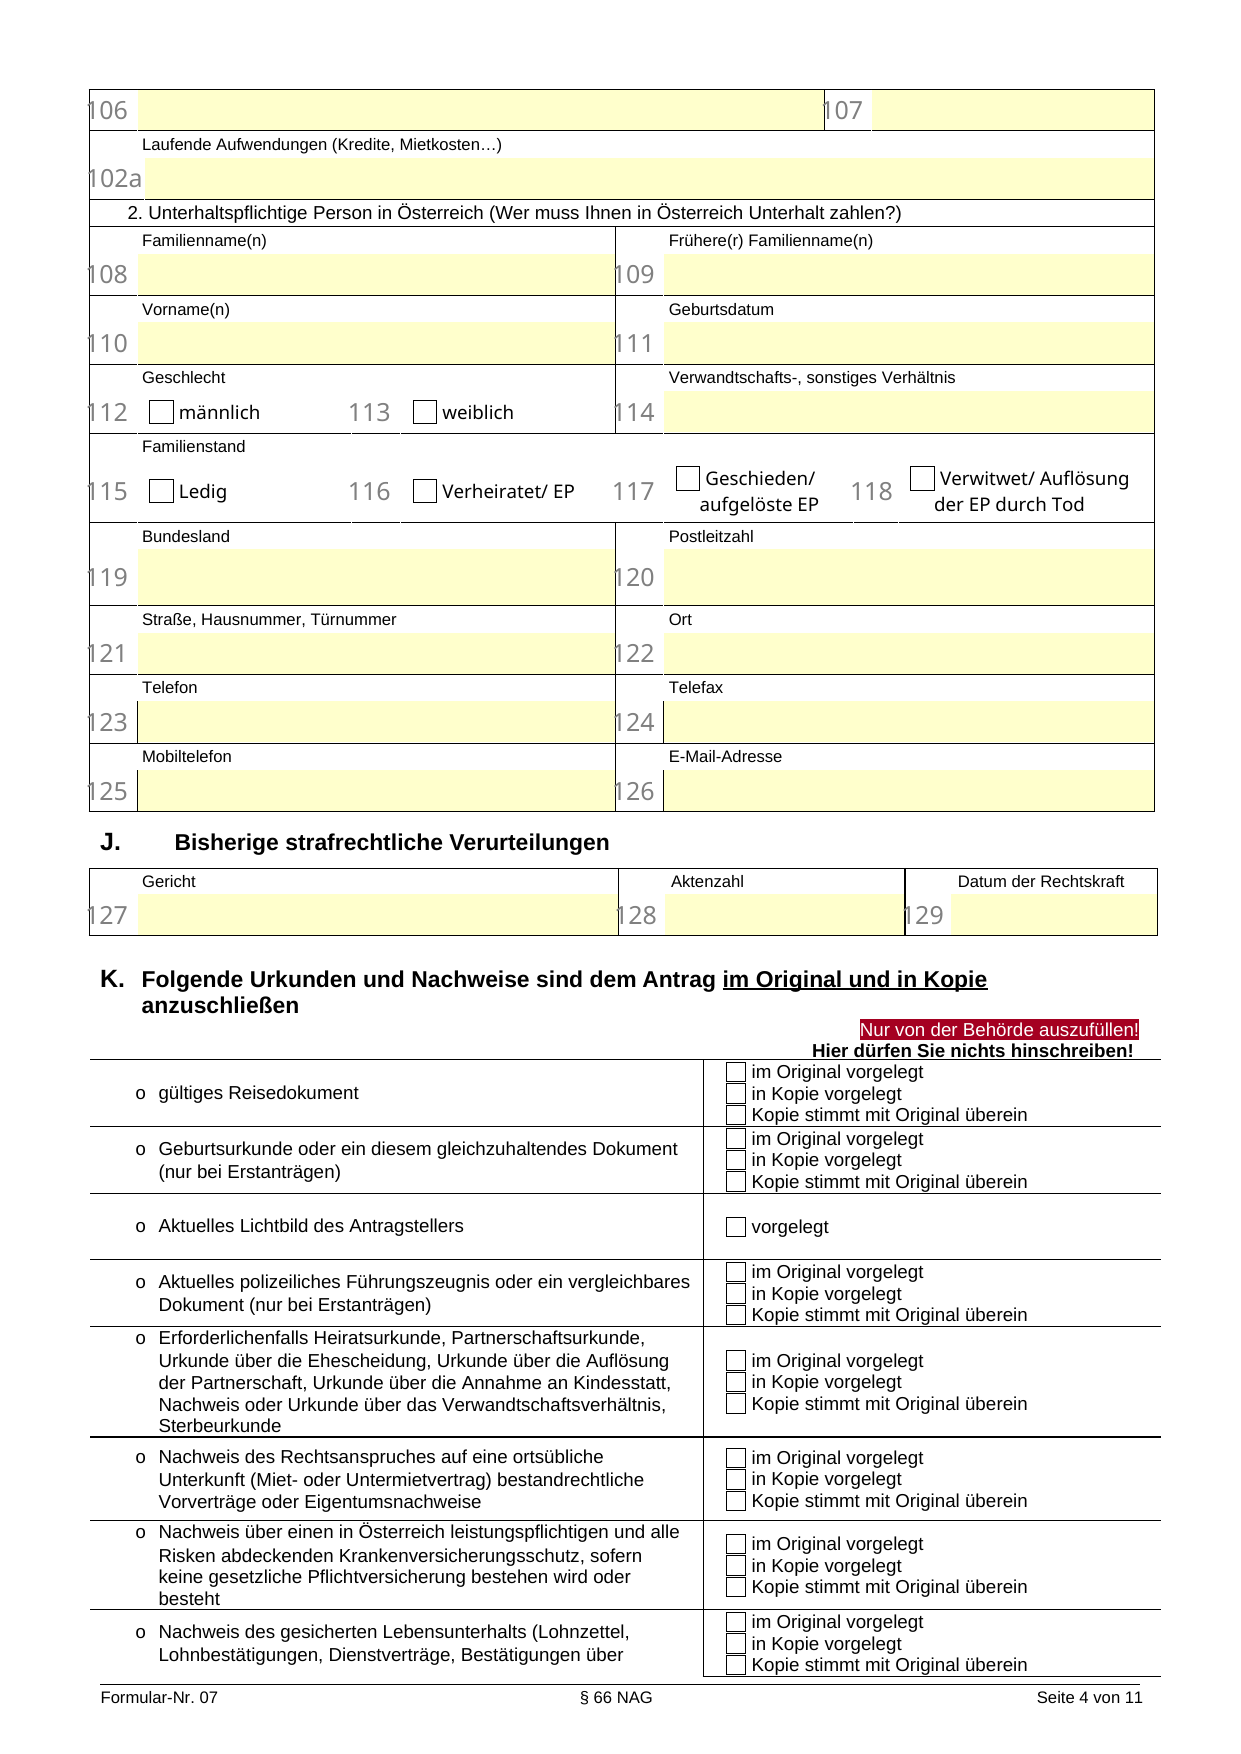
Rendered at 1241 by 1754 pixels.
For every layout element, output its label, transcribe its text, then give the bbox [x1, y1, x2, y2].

table_cell Nachweis des Rechtsanspruches auf eine ortsübliche Unterkunft (Miet- oder Untermietvertrag) bestandrechtliche Vorverträge oder Eigentumsnachweise [90, 1438, 703, 1520]
table_header Bisherige strafrechtliche Verurteilungen [90, 816, 1176, 868]
table_cell [90, 460, 137, 522]
table_cell [90, 322, 137, 364]
table_cell [352, 391, 400, 432]
table_cell [664, 770, 1154, 811]
table_cell [664, 254, 1154, 295]
table_cell Postleitzahl [616, 523, 1154, 549]
table_cell vorgelegt [704, 1194, 1161, 1259]
table_cell im Original vorgelegt in Kopie vorgelegt Kopie stimmt mit Original überein [704, 1127, 1161, 1193]
table_cell [138, 322, 615, 364]
table_cell [138, 633, 615, 674]
table_cell [619, 894, 664, 935]
table_cell [616, 254, 663, 295]
table_cell [138, 254, 615, 295]
table_cell Geburtsdatum [616, 296, 1154, 322]
table_cell Mobiltelefon [90, 744, 615, 770]
table_cell [664, 701, 1154, 742]
table_cell Straße, Hausnummer, Türnummer [90, 606, 615, 632]
table_cell [665, 894, 904, 935]
table_cell Erforderlichenfalls Heiratsurkunde, Partnerschaftsurkunde, Urkunde über die Ehescheidung, Urkunde über die Auflösung der Partnerschaft, Urkunde über die Annahme an Kindesstatt, Nachweis oder Urkunde über das Verwandtschaftsverhältnis, Sterbeurkunde [90, 1327, 703, 1436]
table_cell [616, 770, 663, 811]
table_cell [90, 254, 137, 295]
table_cell [138, 770, 615, 811]
table_cell Vorname(n) [90, 296, 615, 322]
table_cell Aktuelles Lichtbild des Antragstellers [90, 1194, 703, 1259]
table_cell [664, 322, 1154, 364]
table_cell [872, 90, 1154, 130]
table_cell [138, 549, 615, 605]
table_cell Familienstand [90, 434, 1154, 460]
table_cell 102a [90, 158, 144, 199]
table_cell [906, 894, 950, 935]
table_cell Verheiratet/ EP [401, 460, 615, 522]
table_cell [90, 770, 137, 811]
table_cell [138, 90, 824, 130]
table_cell [90, 90, 137, 130]
table_cell Nachweis über einen in Österreich leistungspflichtigen und alle Risken abdeckenden Krankenversicherungsschutz, sofern keine gesetzliche Pflichtversicherung bestehen wird oder besteht [90, 1521, 703, 1609]
table_header Folgende Urkunden und Nachweise sind dem Antrag im Original und in Kopie anzuschließen Nur von der Behörde auszufüllen! Hier dürfen Sie nichts hinschreiben! [90, 964, 1161, 1059]
table_cell weiblich [401, 391, 615, 432]
table_cell im Original vorgelegt in Kopie vorgelegt Kopie stimmt mit Original überein [704, 1438, 1161, 1520]
table_cell Geburtsurkunde oder ein diesem gleichzuhaltendes Dokument (nur bei Erstanträgen) [90, 1127, 703, 1193]
table_cell Datum der Rechtskraft [906, 869, 1157, 894]
table_cell [90, 633, 137, 674]
table_cell Telefax [616, 675, 1154, 701]
table_cell im Original vorgelegt in Kopie vorgelegt Kopie stimmt mit Original überein [704, 1060, 1161, 1126]
table_cell Geschlecht [90, 365, 615, 391]
table_cell [664, 391, 1154, 432]
table_cell [664, 549, 1154, 605]
table_cell [138, 701, 615, 742]
table_cell [352, 460, 400, 522]
table_cell [90, 549, 137, 605]
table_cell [90, 1610, 703, 1676]
table_cell E-Mail-Adresse [616, 744, 1154, 770]
table_cell Ledig [138, 460, 351, 522]
table_cell [854, 460, 898, 522]
table_cell im Original vorgelegt in Kopie vorgelegt Kopie stimmt mit Original überein [704, 1521, 1161, 1609]
table_cell Ort [616, 606, 1154, 632]
table_cell im Original vorgelegt in Kopie vorgelegt Kopie stimmt mit Original überein [704, 1327, 1161, 1436]
table_cell [616, 460, 663, 522]
table_cell Verwandtschafts-, sonstiges Verhältnis [616, 365, 1154, 391]
table_cell [90, 894, 137, 935]
table_cell Geschieden/ aufgelöste EP [664, 460, 853, 522]
table_cell Aktuelles polizeiliches Führungszeugnis oder ein vergleichbares Dokument (nur bei Erstanträgen) [90, 1260, 703, 1326]
table_cell Bundesland [90, 523, 615, 549]
table_cell männlich [138, 391, 351, 432]
table_cell Frühere(r) Familienname(n) [616, 227, 1154, 253]
table_cell gültiges Reisedokument [90, 1060, 703, 1126]
table_cell Aktenzahl [619, 869, 904, 894]
table_cell [664, 633, 1154, 674]
table_cell Gericht [90, 869, 618, 894]
table_cell Laufende Aufwendungen (Kredite, Mietkosten…) [90, 131, 1154, 157]
table_cell Verwitwet/ Auflösung der EP durch Tod [899, 460, 1154, 522]
table_cell [951, 894, 1157, 935]
table_cell [616, 549, 663, 605]
table_cell [616, 701, 663, 742]
table_cell 2. Unterhaltspflichtige Person in Österreich (Wer muss Ihnen in Österreich Unterhalt zahlen?) [90, 200, 1154, 226]
table_cell Familienname(n) [90, 227, 615, 253]
table_cell Telefon [90, 675, 615, 701]
table_cell im Original vorgelegt in Kopie vorgelegt Kopie stimmt mit Original überein [704, 1260, 1161, 1326]
table_cell [616, 633, 663, 674]
table_cell [616, 391, 663, 432]
table_cell [145, 158, 1154, 199]
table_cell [704, 1610, 1161, 1676]
table_cell [90, 391, 137, 432]
table_cell [138, 894, 618, 935]
table_cell [616, 322, 663, 364]
table_cell [90, 701, 137, 742]
table_cell [825, 90, 871, 130]
